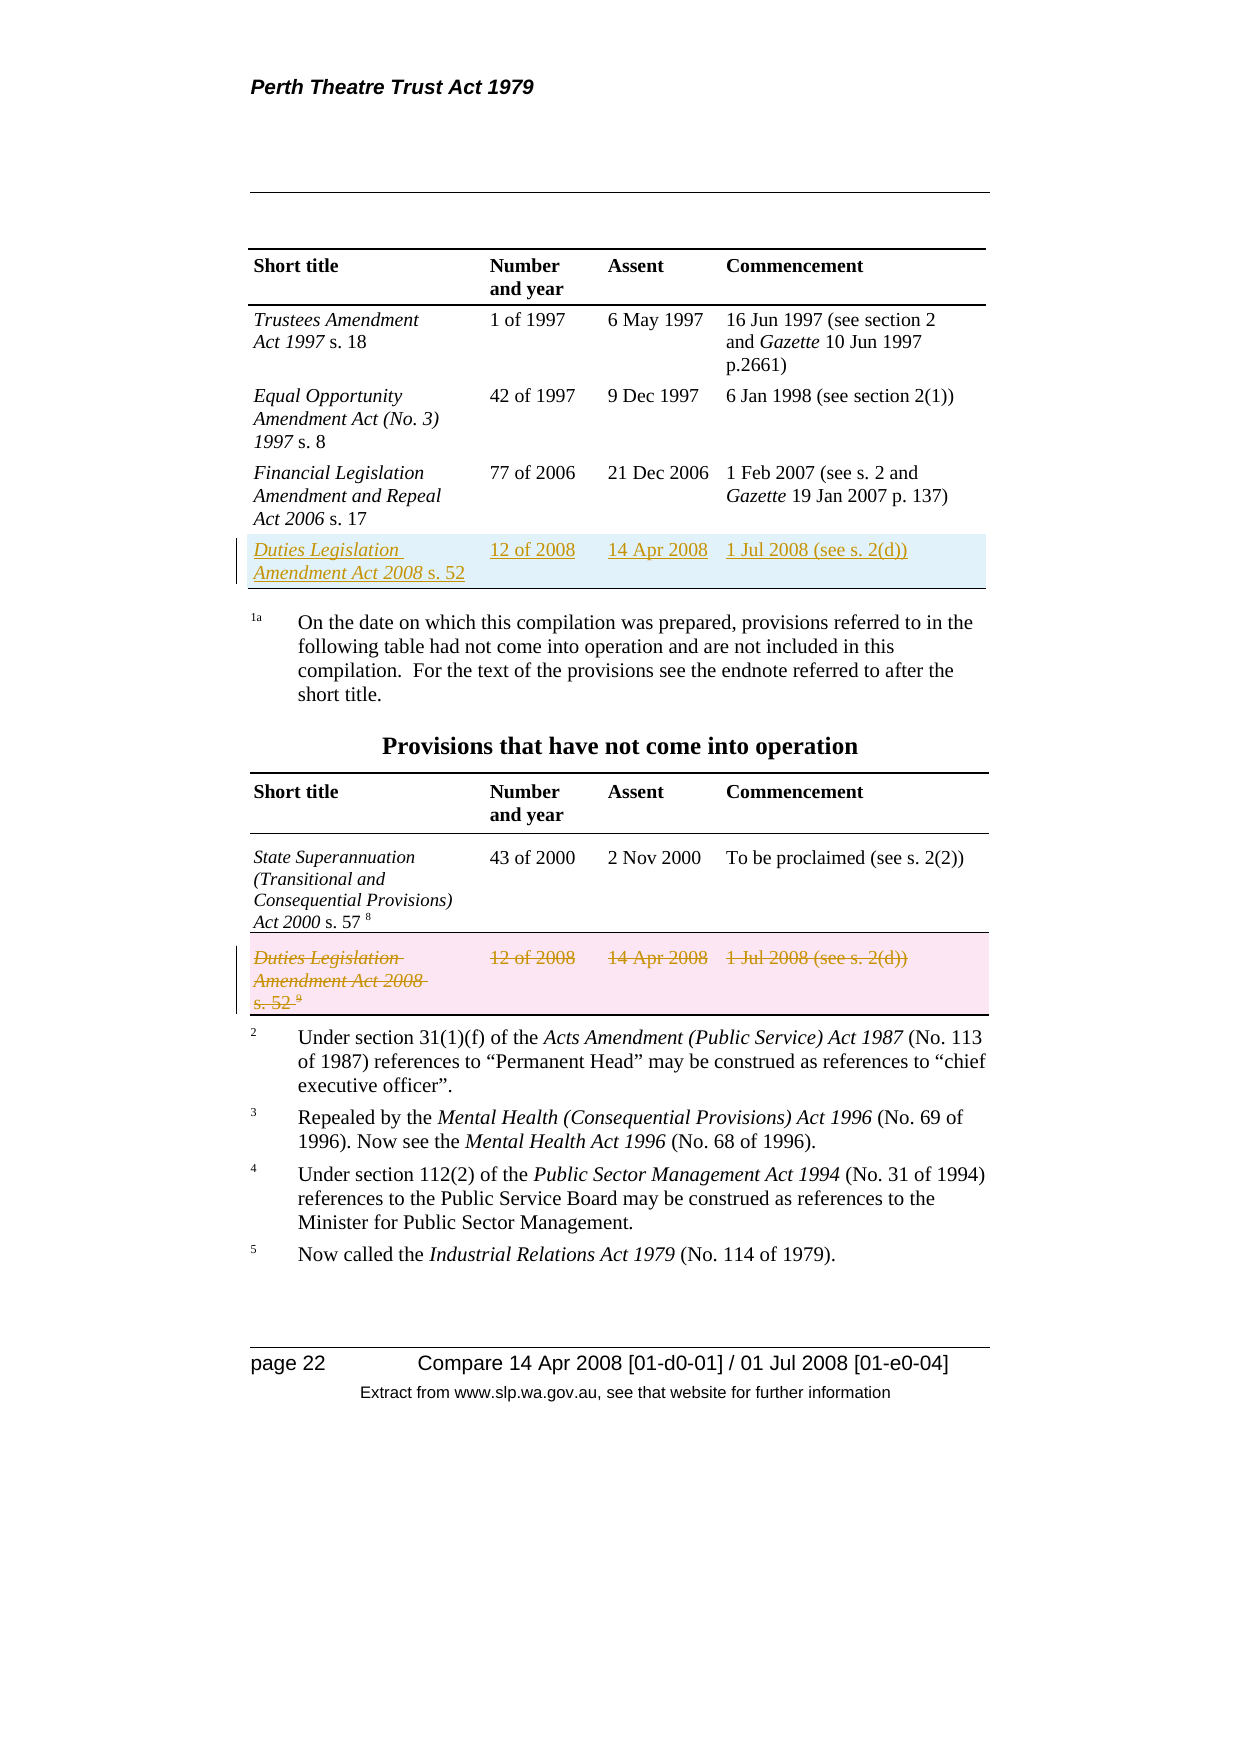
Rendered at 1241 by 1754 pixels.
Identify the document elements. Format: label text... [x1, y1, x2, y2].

table_cell 16 Jun 1997 (see section 2 and Gazette 10 Jun 1997 p.2661) [720, 306, 986, 380]
table_cell 1 of 1997 [484, 306, 602, 380]
table_header Short title [248, 250, 484, 303]
table_header Assent [605, 774, 723, 832]
table_cell 43 of 2000 [487, 834, 605, 932]
table_cell State Superannuation (Transitional and Consequential Provisions) Act 2000 s. 57 8 [250, 834, 487, 932]
table_cell 21 Dec 2006 [602, 457, 720, 534]
table_cell Trustees Amendment Act 1997 s. 18 [248, 306, 484, 380]
table_cell To be proclaimed (see s. 2(2)) [723, 834, 989, 932]
table_cell 6 May 1997 [602, 306, 720, 380]
text 1a On the date on which this compilation was prepared, provisions referred to in the following table had not come into operation and are not included in this compilation. For the text of the provisions see the endnote referred to after the short title. [250, 610, 990, 706]
table_cell Equal Opportunity Amendment Act (No. 3) 1997 s. 8 [248, 380, 484, 457]
table_header Number and year [487, 774, 605, 832]
table_cell 42 of 1997 [484, 380, 602, 457]
table_header Number and year [484, 250, 602, 303]
table_header Commencement [723, 774, 989, 832]
table_cell 1 Feb 2007 (see s. 2 and Gazette 19 Jan 2007 p. 137) [720, 457, 986, 534]
table_cell 9 Dec 1997 [602, 380, 720, 457]
text 4 Under section 112(2) of the Public Sector Management Act 1994 (No. 31 of 1994) references to the Public Service Board may be construed as references to the Minister for Public Sector Management. [250, 1162, 990, 1234]
subtitle Provisions that have not come into operation [250, 731, 990, 760]
table_cell 6 Jan 1998 (see section 2(1)) [720, 380, 986, 457]
table_header Assent [602, 250, 720, 303]
table_cell 77 of 2006 [484, 457, 602, 534]
table_header Short title [250, 774, 487, 832]
table_cell 2 Nov 2000 [605, 834, 723, 932]
text 3 Repealed by the Mental Health (Consequential Provisions) Act 1996 (No. 69 of 1996). Now see the Mental Health Act 1996 (No. 68 of 1996). [250, 1105, 990, 1153]
text 2 Under section 31(1)(f) of the Acts Amendment (Public Service) Act 1987 (No. 113 of 1987) references to “Permanent Head” may be construed as references to “chief executive officer”. [250, 1024, 990, 1097]
table_cell Financial Legislation Amendment and Repeal Act 2006 s. 17 [248, 457, 484, 534]
table_header Commencement [720, 250, 986, 303]
text 5 Now called the Industrial Relations Act 1979 (No. 114 of 1979). [250, 1242, 990, 1266]
